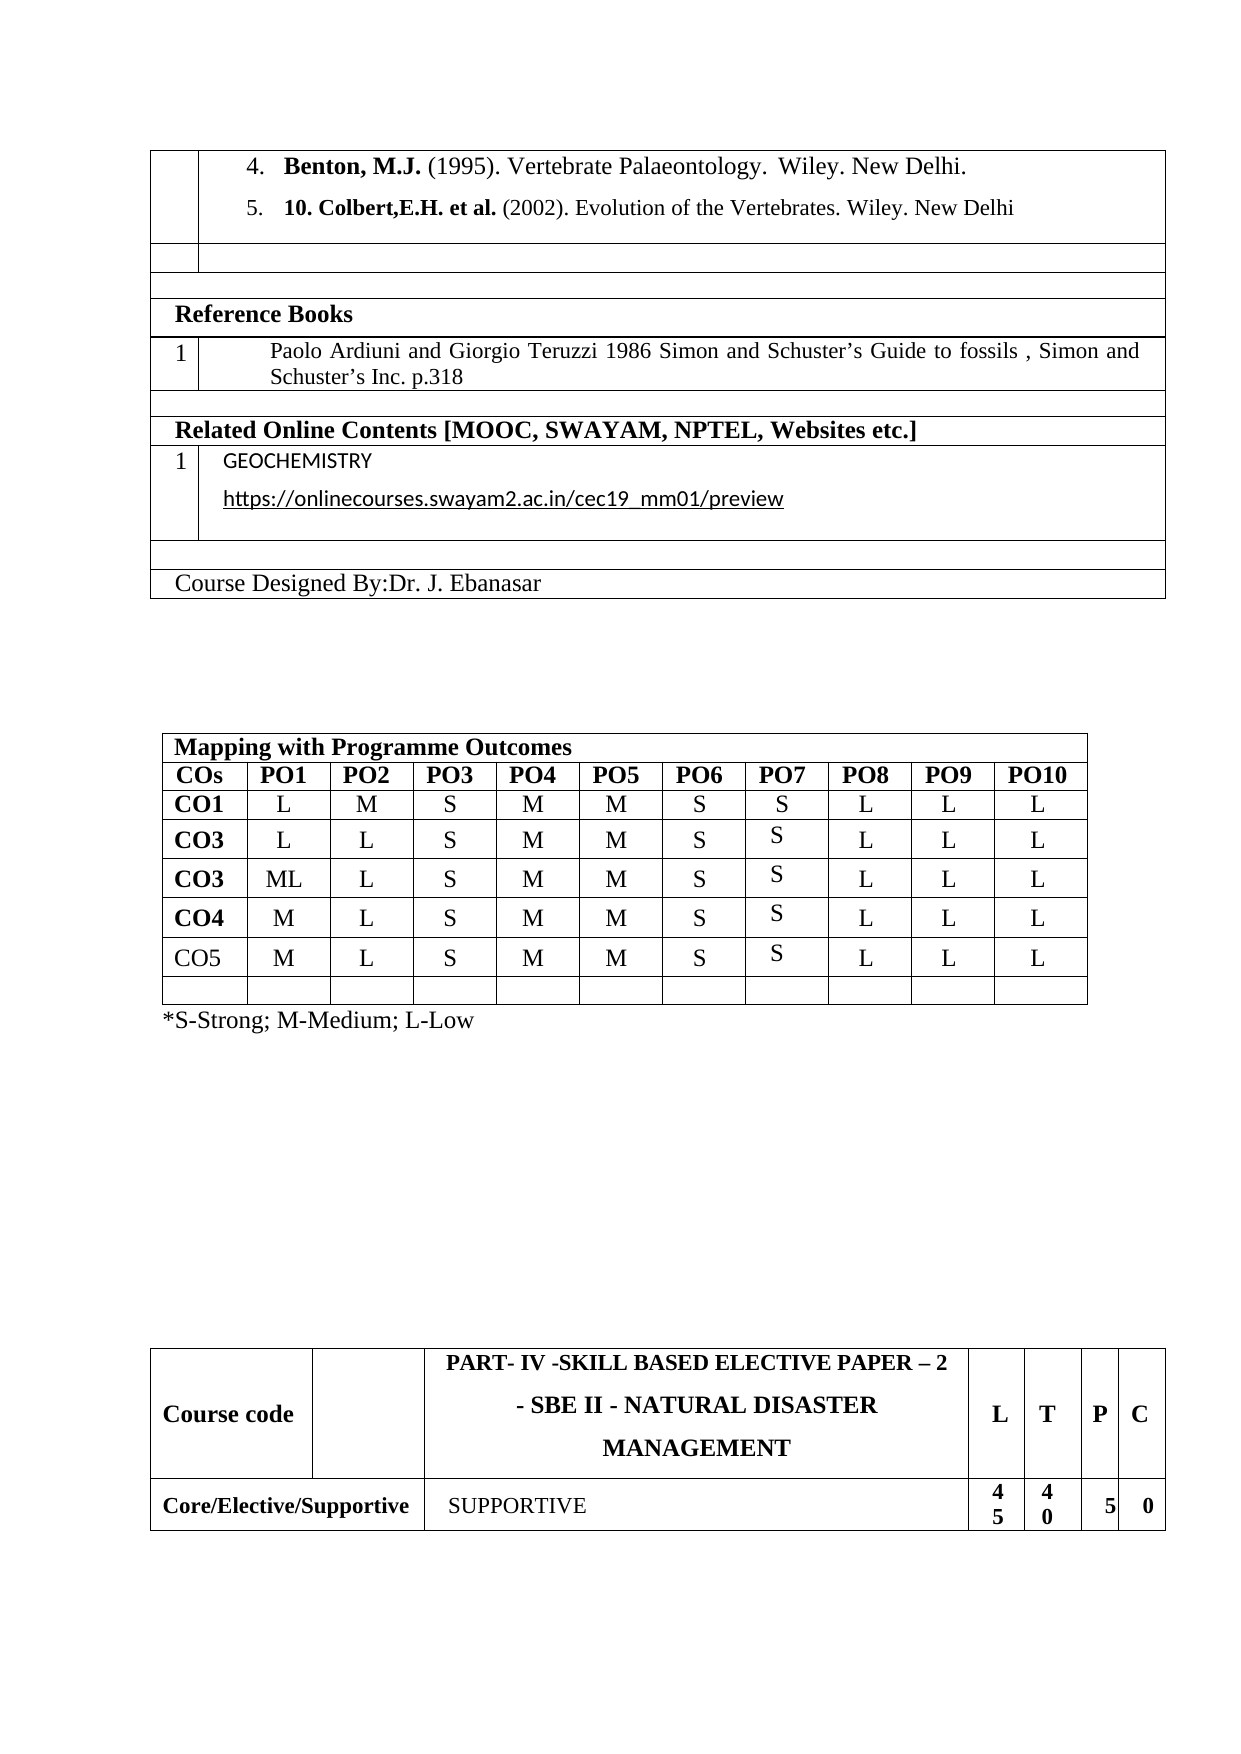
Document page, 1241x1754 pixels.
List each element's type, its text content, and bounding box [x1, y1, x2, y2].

table_cell S [663, 791, 745, 819]
table_cell PO9 [912, 763, 994, 790]
table_cell PO10 [995, 763, 1087, 790]
table_cell [163, 977, 247, 1004]
table_cell [663, 977, 745, 1004]
table_cell L [829, 820, 911, 858]
table_cell S [746, 791, 828, 819]
table_cell S [414, 938, 496, 976]
table_cell M [497, 938, 579, 976]
table_cell CO5 [163, 938, 247, 976]
table_cell L [829, 898, 911, 937]
table_cell S [414, 898, 496, 937]
table_cell M [580, 820, 662, 858]
table_cell CO3 [163, 820, 247, 858]
table_cell CO1 [163, 791, 247, 819]
table_cell PO8 [829, 763, 911, 790]
table_cell M [580, 938, 662, 976]
table_cell L [331, 820, 413, 858]
table_cell [151, 541, 1165, 569]
table_cell L [331, 938, 413, 976]
table_cell Core/Elective/Supportive [151, 1479, 424, 1530]
table_header Benton, M.J. (1995). Vertebrate Palaeontology. Wiley. New Delhi. 10. Colbert,E.H. et al. (2002). Evolution of the Vertebrates. Wiley. New Delhi [199, 151, 1165, 243]
table_cell L [995, 820, 1087, 858]
table_header P [1082, 1349, 1118, 1478]
table_cell SUPPORTIVE [425, 1479, 968, 1530]
table_cell S [746, 938, 828, 976]
table_cell 0 [1119, 1479, 1165, 1530]
table_cell PO5 [580, 763, 662, 790]
table_cell [746, 977, 828, 1004]
table_cell M [580, 791, 662, 819]
table_header C [1119, 1349, 1165, 1478]
table_cell L [912, 938, 994, 976]
table_cell 1 [151, 446, 198, 540]
table_cell S [414, 791, 496, 819]
table_cell M [248, 938, 330, 976]
table_cell 5 [1082, 1479, 1118, 1530]
table_cell [414, 977, 496, 1004]
table_cell PO2 [331, 763, 413, 790]
table_cell PO6 [663, 763, 745, 790]
table_cell M [497, 898, 579, 937]
table_cell PO3 [414, 763, 496, 790]
table_cell Reference Books [151, 299, 1165, 336]
table_cell L [912, 859, 994, 897]
table_cell L [912, 898, 994, 937]
table_cell L [248, 791, 330, 819]
table_cell L [829, 938, 911, 976]
table_cell L [829, 791, 911, 819]
table_cell [248, 977, 330, 1004]
table_header [313, 1349, 424, 1478]
table_cell CO3 [163, 859, 247, 897]
table_cell S [414, 859, 496, 897]
table_cell [331, 977, 413, 1004]
table_cell S [663, 859, 745, 897]
table_cell L [912, 791, 994, 819]
table_cell M [580, 859, 662, 897]
table_cell GEOCHEMISTRY https://onlinecourses.swayam2.ac.in/cec19_mm01/preview [199, 446, 1165, 540]
table_cell PO7 [746, 763, 828, 790]
table_header L [969, 1349, 1024, 1478]
table_cell S [663, 820, 745, 858]
table_cell M [248, 898, 330, 937]
table_cell S [663, 898, 745, 937]
table_cell [912, 977, 994, 1004]
table_cell L [995, 938, 1087, 976]
table_cell Course Designed By:Dr. J. Ebanasar [151, 570, 1165, 597]
table_cell ML [248, 859, 330, 897]
table_cell L [995, 859, 1087, 897]
table_cell Paolo Ardiuni and Giorgio Teruzzi 1986 Simon and Schuster’s Guide to fossils , Simon and Schuster’s Inc. p.318 [199, 338, 1165, 389]
table_cell [829, 977, 911, 1004]
table_cell [995, 977, 1087, 1004]
table_header Mapping with Programme Outcomes [163, 734, 1087, 762]
table_cell S [746, 898, 828, 937]
table_cell M [497, 859, 579, 897]
table_cell [199, 244, 1165, 272]
table_cell M [497, 791, 579, 819]
table_header [151, 151, 198, 243]
table_cell S [414, 820, 496, 858]
table_cell 4 0 [1025, 1479, 1081, 1530]
table_cell [497, 977, 579, 1004]
table_cell L [995, 898, 1087, 937]
table_cell L [995, 791, 1087, 819]
table_cell L [829, 859, 911, 897]
table_cell CO4 [163, 898, 247, 937]
table_header T [1025, 1349, 1081, 1478]
table_cell M [497, 820, 579, 858]
table_cell S [663, 938, 745, 976]
table_cell L [331, 859, 413, 897]
table_header Course code [151, 1349, 312, 1478]
table_cell L [912, 820, 994, 858]
table_cell 1 [151, 338, 198, 389]
table_cell COs [163, 763, 247, 790]
table_cell [151, 391, 1165, 416]
table_cell S [746, 859, 828, 897]
table_cell L [331, 898, 413, 937]
table_cell [151, 244, 198, 272]
table_cell [580, 977, 662, 1004]
table_cell L [248, 820, 330, 858]
table_cell PO1 [248, 763, 330, 790]
table_cell M [331, 791, 413, 819]
table_cell [151, 273, 1165, 298]
table_cell PO4 [497, 763, 579, 790]
table_cell 4 5 [969, 1479, 1024, 1530]
text *S-Strong; M-Medium; L-Low [162, 1005, 1178, 1034]
table_header PART- IV -SKILL BASED ELECTIVE PAPER – 2 - SBE II - NATURAL DISASTER MANAGEMENT [425, 1349, 968, 1478]
table_cell M [580, 898, 662, 937]
table_cell S [746, 820, 828, 858]
table_cell Related Online Contents [MOOC, SWAYAM, NPTEL, Websites etc.] [151, 417, 1165, 445]
